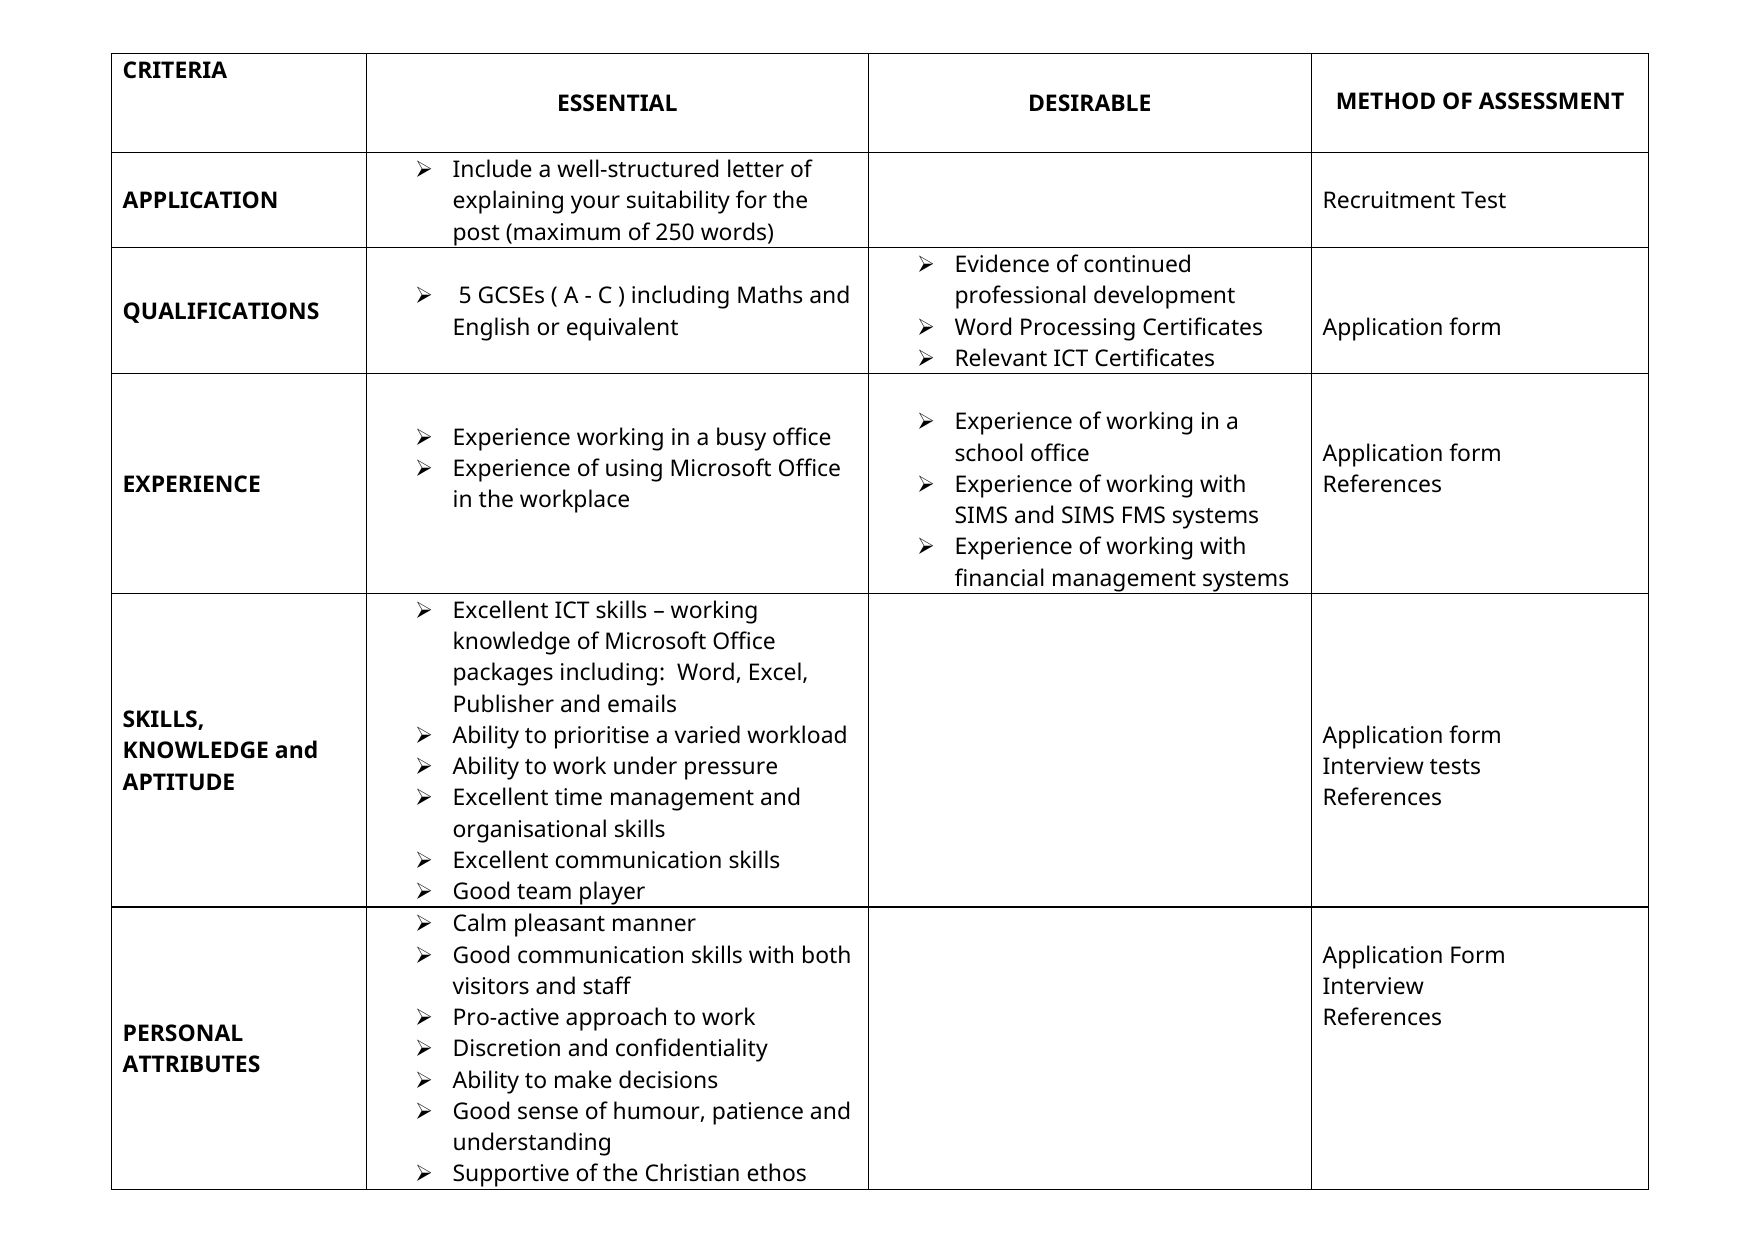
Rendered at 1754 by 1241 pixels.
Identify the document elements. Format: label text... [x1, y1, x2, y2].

table_cell [869, 908, 1311, 1189]
table_cell Recruitment Test [1312, 153, 1648, 247]
table_cell [869, 594, 1311, 906]
table_header CRITERIA [112, 54, 366, 152]
table_cell Application Form Interview References [1312, 908, 1648, 1189]
table_cell SKILLS, KNOWLEDGE and APTITUDE [112, 594, 366, 906]
table_cell Calm pleasant manner Good communication skills with both visitors and staff Pro-active approach to work Discretion and confidentiality Ability to make decisions Good sense of humour, patience and understanding Supportive of the Christian ethos [367, 908, 868, 1189]
table_cell Application form [1312, 248, 1648, 373]
table_cell Experience working in a busy office Experience of using Microsoft Office in the workplace [367, 374, 868, 593]
table_cell Application form References [1312, 374, 1648, 593]
table_cell QUALIFICATIONS [112, 248, 366, 373]
table_cell EXPERIENCE [112, 374, 366, 593]
table_cell 5 GCSEs ( A - C ) including Maths and English or equivalent [367, 248, 868, 373]
table_cell [869, 153, 1311, 247]
table_cell Experience of working in a school office Experience of working with SIMS and SIMS FMS systems Experience of working with financial management systems [869, 374, 1311, 593]
table_cell Excellent ICT skills – working knowledge of Microsoft Office packages including: Word, Excel, Publisher and emails Ability to prioritise a varied workload Ability to work under pressure Excellent time management and organisational skills Excellent communication skills Good team player [367, 594, 868, 906]
table_cell Application form Interview tests References [1312, 594, 1648, 906]
table_cell Include a well-structured letter of explaining your suitability for the post (maximum of 250 words) [367, 153, 868, 247]
table_header ESSENTIAL [367, 54, 868, 152]
table_cell APPLICATION [112, 153, 366, 247]
table_header DESIRABLE [869, 54, 1311, 152]
table_cell PERSONAL ATTRIBUTES [112, 908, 366, 1189]
table_cell Evidence of continued professional development Word Processing Certificates Relevant ICT Certificates [869, 248, 1311, 373]
table_header METHOD OF ASSESSMENT [1312, 54, 1648, 152]
